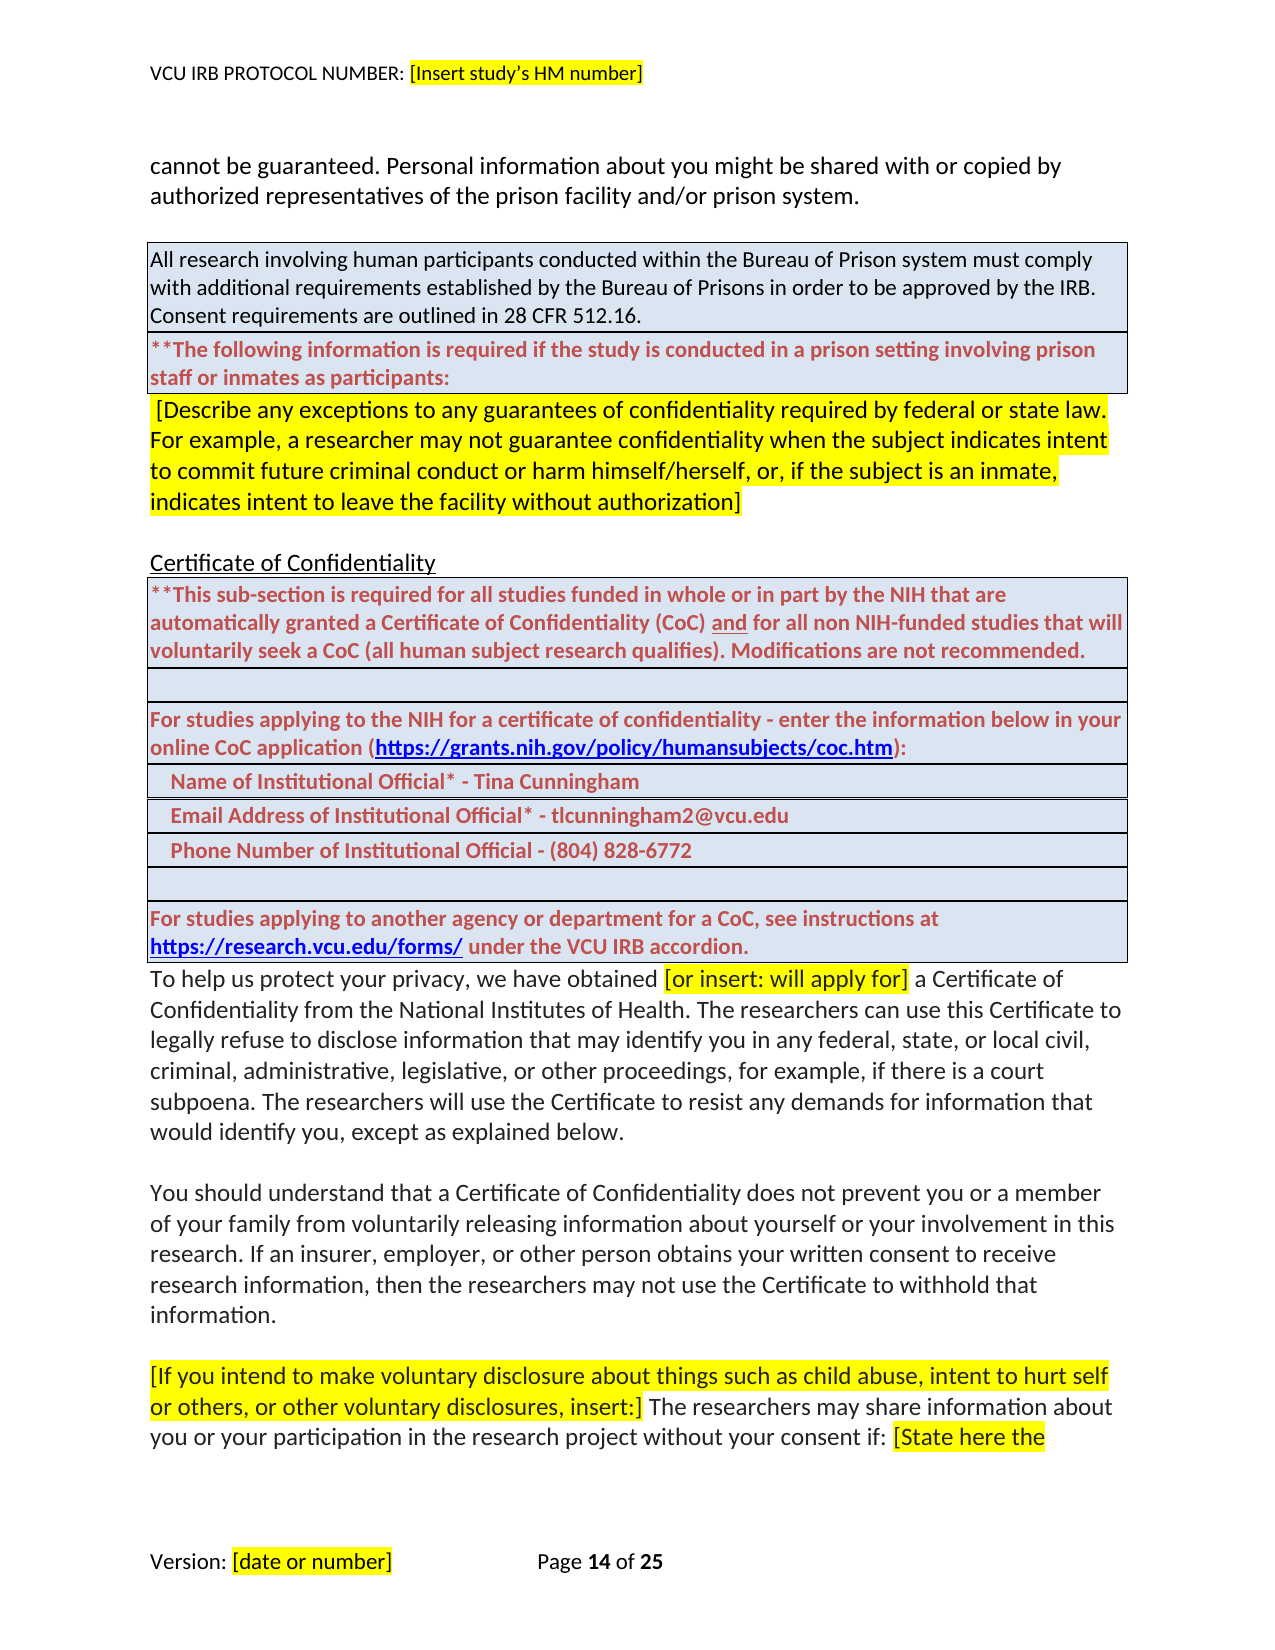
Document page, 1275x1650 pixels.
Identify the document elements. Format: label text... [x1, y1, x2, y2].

text Phone Number of Institutional Official - (804) 828-6772 [148, 834, 1127, 866]
text **This sub-section is required for all studies funded in whole or in part by the NIH that are automatically granted a Certificate of Confidentiality (CoC) and for all non NIH-funded studies that will voluntarily seek a CoC (all human subject research qualifies). Modifications are not recommended. [148, 578, 1127, 667]
text You should understand that a Certificate of Confidentiality does not prevent you or a member of your family from voluntarily releasing information about yourself or your involvement in this research. If an insurer, employer, or other person obtains your written consent to receive research information, then the researchers may not use the Certificate to withhold that information. [150, 1177, 1125, 1330]
text For studies applying to the NIH for a certificate of confidentiality - enter the information below in your online CoC application (https://grants.nih.gov/policy/humansubjects/coc.htm): [148, 703, 1127, 763]
text Email Address of Institutional Official* - tlcunningham2@vcu.edu [148, 800, 1127, 832]
text Name of Institutional Official* - Tina Cunningham [148, 765, 1127, 797]
text **The following information is required if the study is conducted in a prison setting involving prison staff or inmates as participants: [148, 333, 1127, 393]
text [150, 150, 1125, 211]
text For studies applying to another agency or department for a CoC, see instructions at https://research.vcu.edu/forms/ under the VCU IRB accordion. [148, 902, 1127, 962]
text Certificate of Confidentiality [150, 547, 1125, 577]
text To help us protect your privacy, we have obtained [or insert: will apply for] a Certificate of Confidentiality from the National Institutes of Health. The researchers can use this Certificate to legally refuse to disclose information that may identify you in any federal, state, or local civil, criminal, administrative, legislative, or other proceedings, for example, if there is a court subpoena. The researchers will use the Certificate to resist any demands for information that would identify you, except as explained below. [150, 963, 1125, 1147]
text All research involving human participants conducted within the Bureau of Prison system must comply with additional requirements established by the Bureau of Prisons in order to be approved by the IRB. Consent requirements are outlined in 28 CFR 512.16. [148, 243, 1127, 331]
text [Describe any exceptions to any guarantees of confidentiality required by federal or state law. For example, a researcher may not guarantee confidentiality when the subject indicates intent to commit future criminal conduct or harm himself/herself, or, if the subject is an inmate, indicates intent to leave the facility without authorization] [742, 394, 1125, 516]
